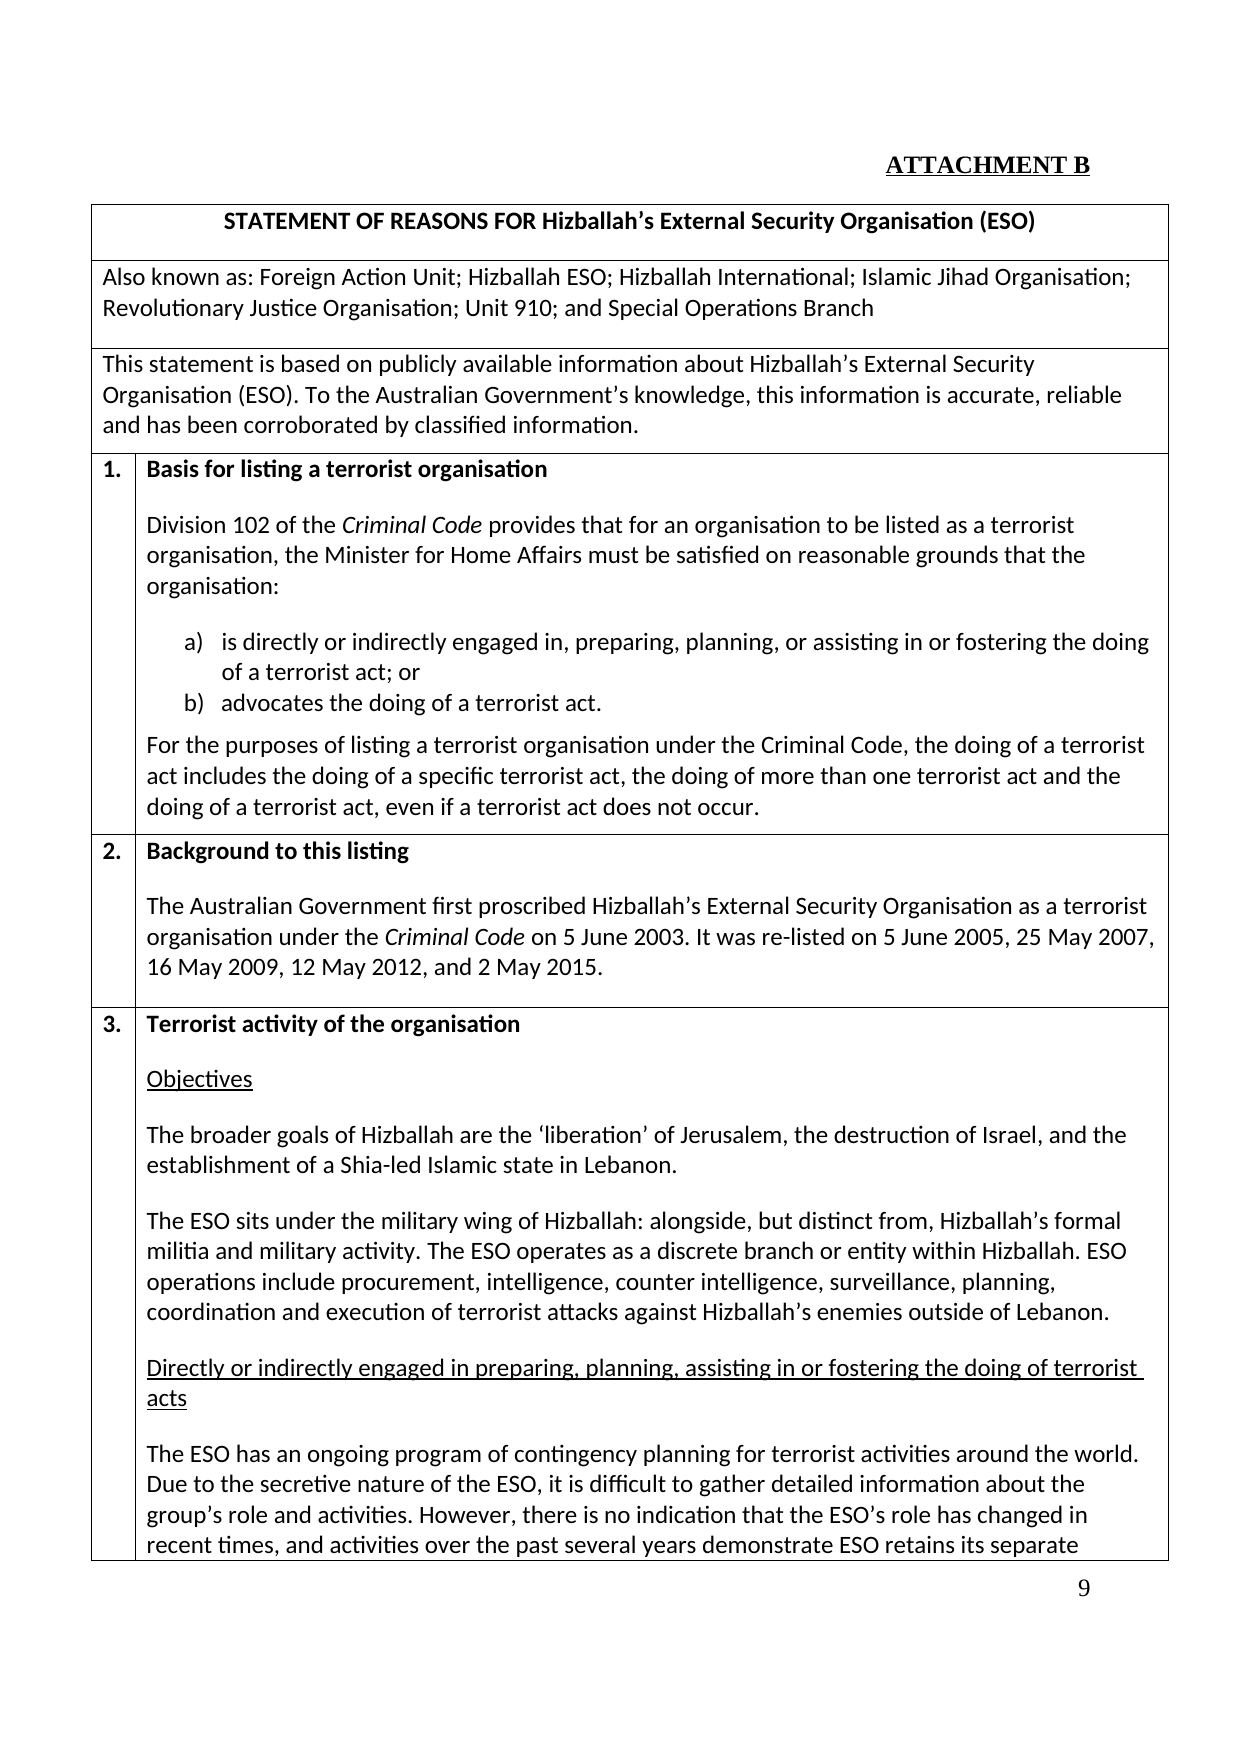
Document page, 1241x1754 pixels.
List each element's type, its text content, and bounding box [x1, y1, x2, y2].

text Attachment B [150, 150, 1090, 179]
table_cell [136, 1008, 1168, 1560]
table_header STATEMENT OF REASONS FOR Hizballah’s External Security Organisation (ESO) [92, 205, 1168, 260]
table_cell Basis for listing a terrorist organisation Division 102 of the Criminal Code provides that for an organisation to be listed as a terrorist organisation, the Minister for Home Affairs must be satisfied on reasonable grounds that the organisation: is directly or indirectly engaged in, preparing, planning, or assisting in or fostering the doing of a terrorist act; or advocates the doing of a terrorist act. For the purposes of listing a terrorist organisation under the Criminal Code, the doing of a terrorist act includes the doing of a specific terrorist act, the doing of more than one terrorist act and the doing of a terrorist act, even if a terrorist act does not occur. [136, 454, 1168, 834]
table_cell 1. [92, 454, 135, 834]
table_cell 2. [92, 835, 135, 1007]
table_cell Background to this listing The Australian Government first proscribed Hizballah’s External Security Organisation as a terrorist organisation under the Criminal Code on 5 June 2003. It was re-listed on 5 June 2005, 25 May 2007, 16 May 2009, 12 May 2012, and 2 May 2015. [136, 835, 1168, 1007]
table_cell Also known as: Foreign Action Unit; Hizballah ESO; Hizballah International; Islamic Jihad Organisation; Revolutionary Justice Organisation; Unit 910; and Special Operations Branch [92, 261, 1168, 347]
table_cell 3. [92, 1008, 135, 1560]
table_cell This statement is based on publicly available information about Hizballah’s External Security Organisation (ESO). To the Australian Government’s knowledge, this information is accurate, reliable and has been corroborated by classified information. [92, 349, 1168, 452]
